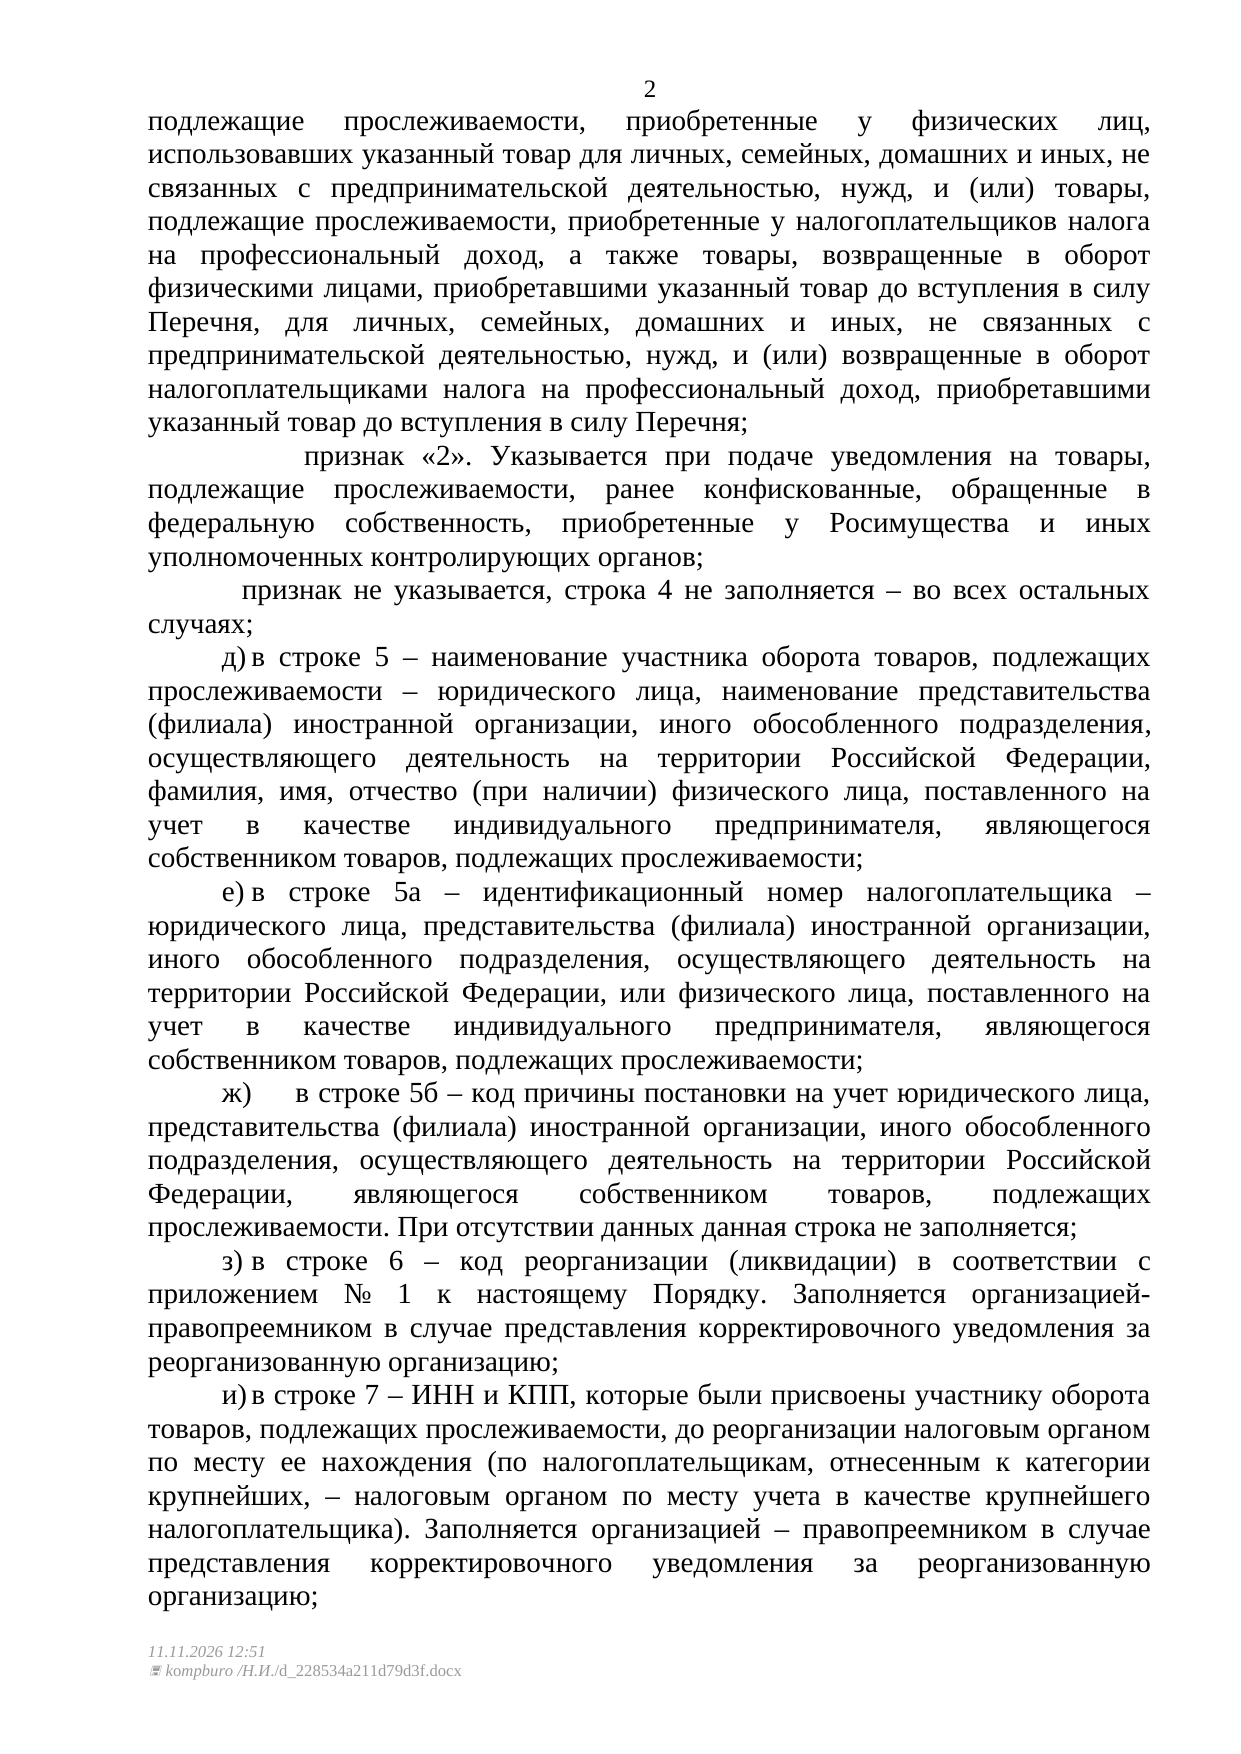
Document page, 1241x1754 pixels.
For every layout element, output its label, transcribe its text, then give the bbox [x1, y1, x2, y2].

list в строке 5 – наименование участника оборота товаров, подлежащих прослеживаемости – юридического лица, наименование представительства (филиала) иностранной организации, иного обособленного подразделения, осуществляющего деятельность на территории Российской Федерации, фамилия, имя, отчество (при наличии) физического лица, поставленного на учет в качестве индивидуального предпринимателя, являющегося собственником товаров, подлежащих прослеживаемости; [148, 639, 1152, 874]
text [148, 103, 1152, 438]
list в строке 7 – ИНН и КПП, которые были присвоены участнику оборота товаров, подлежащих прослеживаемости, до реорганизации налоговым органом по месту ее нахождения (по налогоплательщикам, отнесенным к категории крупнейших, – налоговым органом по месту учета в качестве крупнейшего налогоплательщика). Заполняется организацией – правопреемником в случае представления корректировочного уведомления за реорганизованную организацию; [148, 1377, 1152, 1612]
text признак «2». Указывается при подаче уведомления на товары, подлежащие прослеживаемости, ранее конфискованные, обращенные в федеральную собственность, приобретенные у Росимущества и иных уполномоченных контролирующих органов; [148, 438, 1152, 572]
text признак не указывается, строка 4 не заполняется – во всех остальных случаях; [148, 572, 1152, 639]
list в строке 5б – код причины постановки на учет юридического лица, представительства (филиала) иностранной организации, иного обособленного подразделения, осуществляющего деятельность на территории Российской Федерации, являющегося собственником товаров, подлежащих прослеживаемости. При отсутствии данных данная строка не заполняется; [148, 1075, 1152, 1243]
list в строке 6 – код реорганизации (ликвидации) в соответствии с приложением № 1 к настоящему Порядку. Заполняется организацией-правопреемником в случае представления корректировочного уведомления за реорганизованную организацию; [148, 1243, 1152, 1377]
list в строке 5а – идентификационный номер налогоплательщика – юридического лица, представительства (филиала) иностранной организации, иного обособленного подразделения, осуществляющего деятельность на территории Российской Федерации, или физического лица, поставленного на учет в качестве индивидуального предпринимателя, являющегося собственником товаров, подлежащих прослеживаемости; [148, 874, 1152, 1075]
